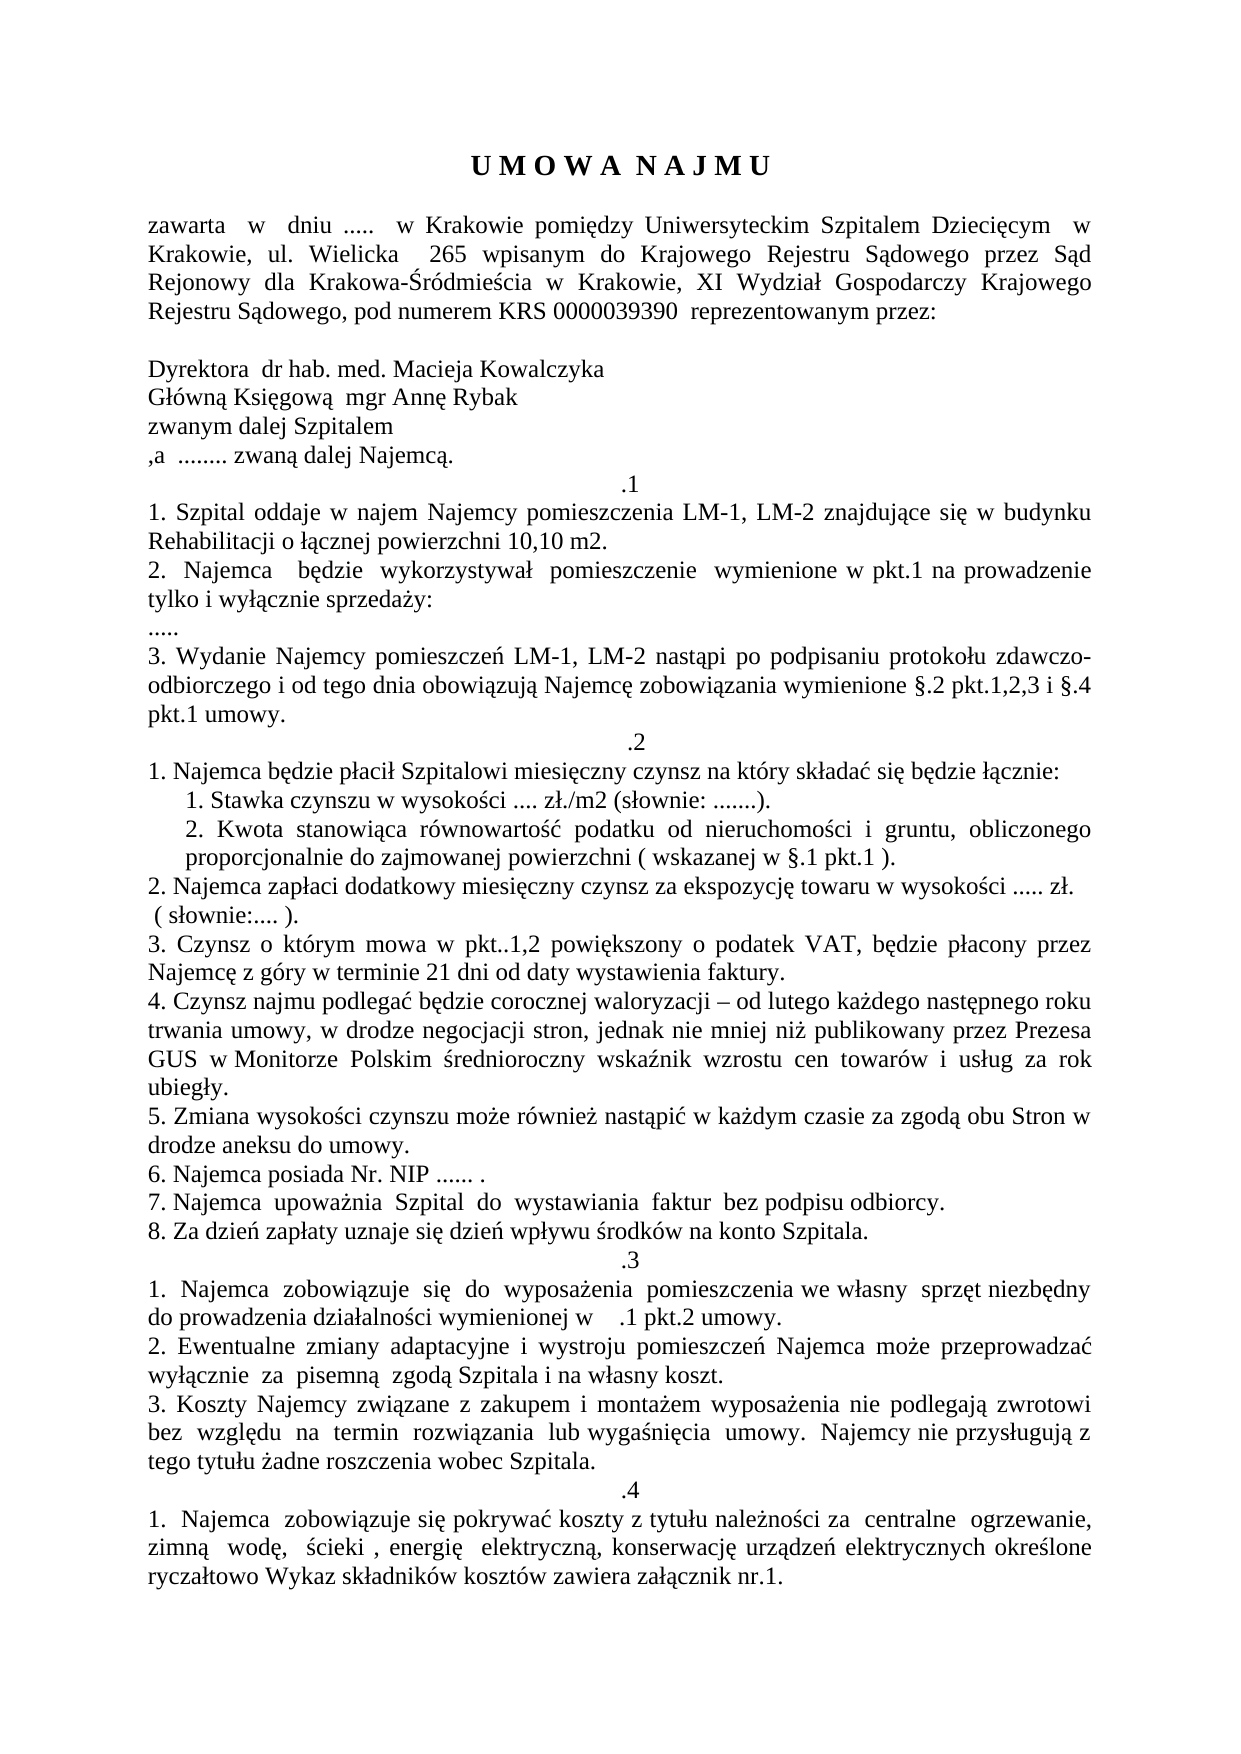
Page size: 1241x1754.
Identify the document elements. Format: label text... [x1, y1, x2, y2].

text .2 [148, 727, 1093, 756]
text 2. Ewentualne zmiany adaptacyjne i wystroju pomieszczeń Najemca może przeprowadzać wyłącznie za pisemną zgodą Szpitala i na własny koszt. [148, 1331, 1093, 1389]
text 3. Czynsz o którym mowa w pkt..1,2 powiększony o podatek VAT, będzie płacony przez Najemcę z góry w terminie 21 dni od daty wystawienia faktury. [148, 929, 1093, 986]
text 1. Najemca zobowiązuje się do wyposażenia pomieszczenia we własny sprzęt niezbędny do prowadzenia działalności wymienionej w .1 pkt.2 umowy. [148, 1274, 1093, 1331]
text 7. Najemca upoważnia Szpital do wystawiania faktur bez podpisu odbiorcy. [148, 1187, 1093, 1216]
text 5. Zmiana wysokości czynszu może również nastąpić w każdym czasie za zgodą obu Stron w drodze aneksu do umowy. [148, 1101, 1093, 1159]
text Dyrektora dr hab. med. Macieja Kowalczyka [148, 354, 1093, 382]
text .4 [148, 1475, 1093, 1504]
text 1. Najemca będzie płacił Szpitalowi miesięczny czynsz na który składać się będzie łącznie: [148, 756, 1093, 785]
text 8. Za dzień zapłaty uznaje się dzień wpływu środków na konto Szpitala. [148, 1216, 1093, 1245]
text 3. Wydanie Najemcy pomieszczeń LM-1, LM-2 nastąpi po podpisaniu protokołu zdawczo-odbiorczego i od tego dnia obowiązują Najemcę zobowiązania wymienione §.2 pkt.1,2,3 i §.4 pkt.1 umowy. [148, 641, 1093, 727]
text 2. Najemca będzie wykorzystywał pomieszczenie wymienione w pkt.1 na prowadzenie tylko i wyłącznie sprzedaży: [148, 555, 1093, 612]
text 1. Najemca zobowiązuje się pokrywać koszty z tytułu należności za centralne ogrzewanie, zimną wodę, ścieki , energię elektryczną, konserwację urządzeń elektrycznych określone ryczałtowo Wykaz składników kosztów zawiera załącznik nr.1. [148, 1504, 1093, 1590]
text 2. Najemca zapłaci dodatkowy miesięczny czynsz za ekspozycję towaru w wysokości ..... zł. [148, 871, 1093, 900]
text ( słownie:.... ). [148, 900, 1093, 929]
text .3 [148, 1245, 1093, 1274]
text ..... [148, 612, 1093, 641]
text ,a ........ zwaną dalej Najemcą. [148, 440, 1093, 469]
text 2. Kwota stanowiąca równowartość podatku od nieruchomości i gruntu, obliczonego proporcjonalnie do zajmowanej powierzchni ( wskazanej w §.1 pkt.1 ). [185, 814, 1093, 871]
text 1. Szpital oddaje w najem Najemcy pomieszczenia LM-1, LM-2 znajdujące się w budynku Rehabilitacji o łącznej powierzchni 10,10 m2. [148, 497, 1093, 555]
text zawarta w dniu ..... w Krakowie pomiędzy Uniwersyteckim Szpitalem Dziecięcym w Krakowie, ul. Wielicka 265 wpisanym do Krajowego Rejestru Sądowego przez Sąd Rejonowy dla Krakowa-Śródmieścia w Krakowie, XI Wydział Gospodarczy Krajowego Rejestru Sądowego, pod numerem KRS 0000039390 reprezentowanym przez: [148, 210, 1093, 325]
text zwanym dalej Szpitalem [148, 411, 1093, 440]
text 1. Stawka czynszu w wysokości .... zł./m2 (słownie: .......). [185, 785, 1093, 814]
text Główną Księgową mgr Annę Rybak [148, 382, 1093, 411]
text 6. Najemca posiada Nr. NIP ...... . [148, 1159, 1093, 1187]
text 3. Koszty Najemcy związane z zakupem i montażem wyposażenia nie podlegają zwrotowi bez względu na termin rozwiązania lub wygaśnięcia umowy. Najemcy nie przysługują z tego tytułu żadne roszczenia wobec Szpitala. [148, 1389, 1093, 1475]
text .1 [148, 469, 1093, 497]
subtitle U M O W A N A J M U [148, 148, 1093, 181]
text 4. Czynsz najmu podlegać będzie corocznej waloryzacji – od lutego każdego następnego roku trwania umowy, w drodze negocjacji stron, jednak nie mniej niż publikowany przez Prezesa GUS w Monitorze Polskim średnioroczny wskaźnik wzrostu cen towarów i usług za rok ubiegły. [148, 986, 1093, 1101]
